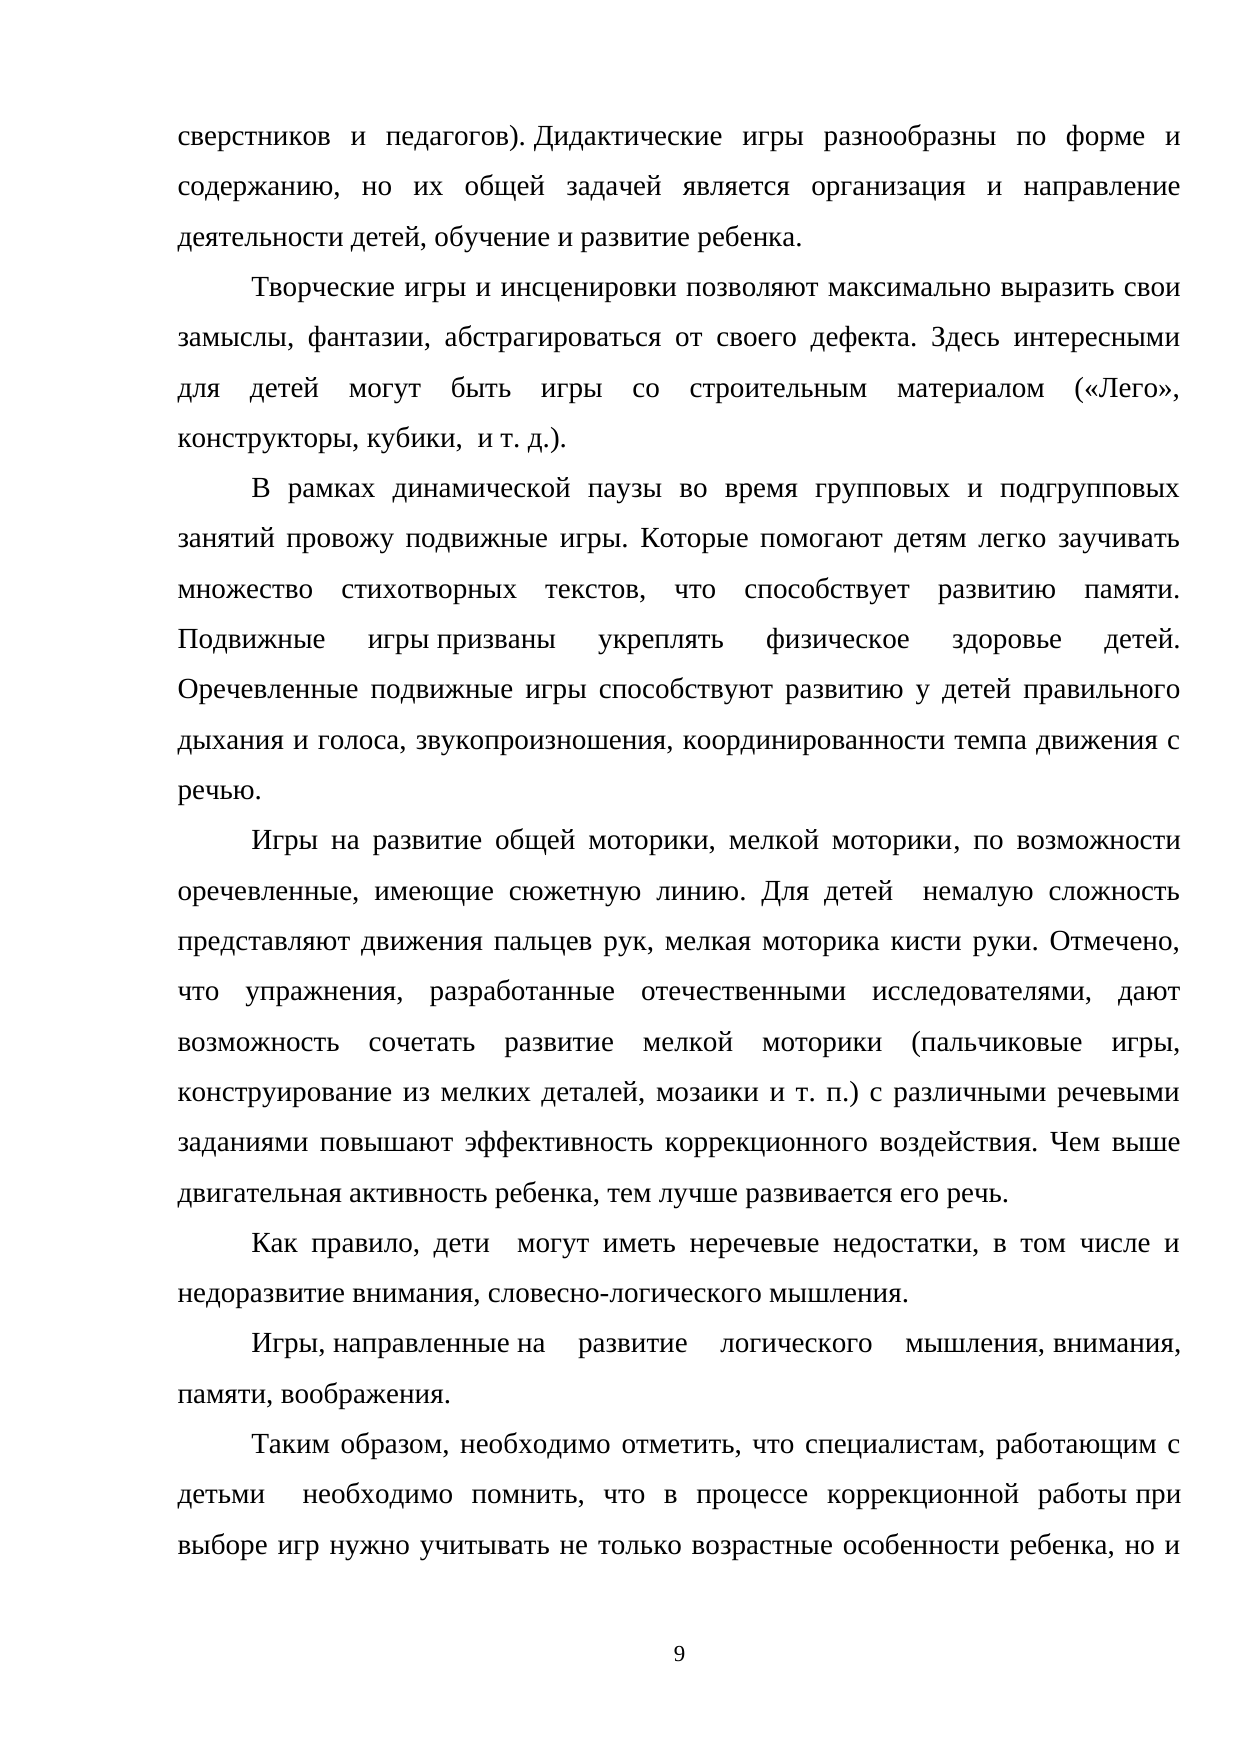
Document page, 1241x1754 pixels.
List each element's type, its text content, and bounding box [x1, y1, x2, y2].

text Игры на развитие общей моторики, мелкой моторики, по возможности оречевленные, имеющие сюжетную линию. Для детей немалую сложность представляют движения пальцев рук, мелкая моторика кисти руки. Отмечено, что упражнения, разработанные отечественными исследователями, дают возможность сочетать развитие мелкой моторики (пальчиковые игры, конструирование из мелких деталей, мозаики и т. п.) с различными речевыми заданиями повышают эффективность коррекционного воздействия. Чем выше двигательная активность ребенка, тем лучше развивается его речь. [177, 822, 1181, 1208]
text В рамках динамической паузы во время групповых и подгрупповых занятий провожу подвижные игры. Которые помогают детям легко заучивать множество стихотворных текстов, что способствует развитию памяти. Подвижные игры призваны укреплять физическое здоровье детей. Оречевленные подвижные игры способствуют развитию у детей правильного дыхания и голоса, звукопроизношения, координированности темпа движения с речью. [177, 470, 1181, 806]
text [177, 1426, 1181, 1560]
text Игры, направленные на развитие логического мышления, внимания, памяти, воображения. [177, 1326, 1181, 1409]
text Как правило, дети могут иметь неречевые недостатки, в том числе и недоразвитие внимания, словесно-логического мышления. [177, 1225, 1181, 1309]
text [177, 118, 1181, 252]
text Творческие игры и инсценировки позволяют максимально выразить свои замыслы, фантазии, абстрагироваться от своего дефекта. Здесь интересными для детей могут быть игры со строительным материалом («Лего», конструкторы, кубики, и т. д.). [177, 269, 1181, 453]
